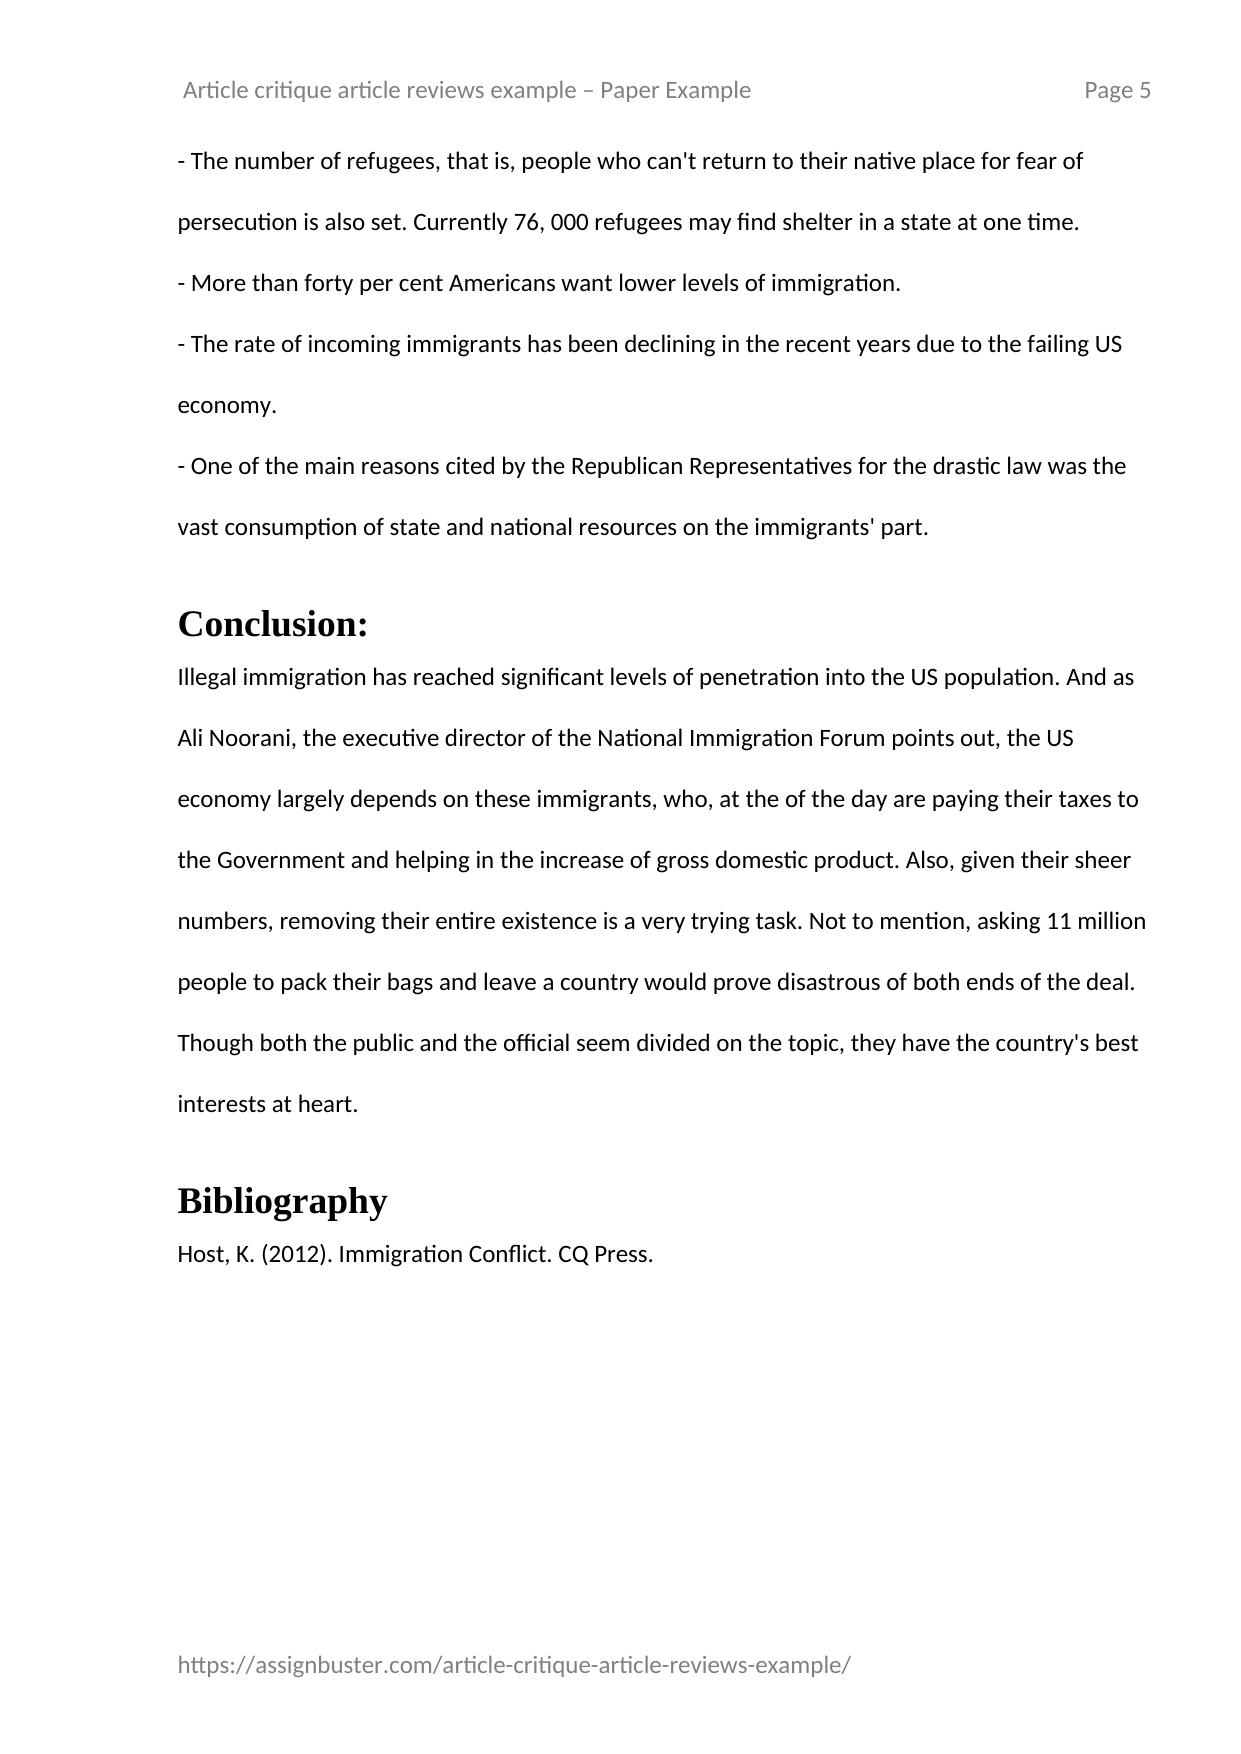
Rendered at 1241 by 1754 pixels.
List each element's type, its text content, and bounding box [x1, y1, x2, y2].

subtitle Conclusion: [177, 602, 1152, 645]
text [177, 145, 1152, 542]
subtitle Bibliography [177, 1179, 1152, 1222]
text Host, K. (2012). Immigration Conflict. CQ Press. [177, 1238, 1152, 1268]
text Illegal immigration has reached significant levels of penetration into the US population. And as Ali Noorani, the executive director of the National Immigration Forum points out, the US economy largely depends on these immigrants, who, at the of the day are paying their taxes to the Government and helping in the increase of gross domestic product. Also, given their sheer numbers, removing their entire existence is a very trying task. Not to mention, asking 11 million people to pack their bags and leave a country would prove disastrous of both ends of the deal. Though both the public and the official seem divided on the topic, they have the country's best interests at heart. [177, 661, 1152, 1119]
